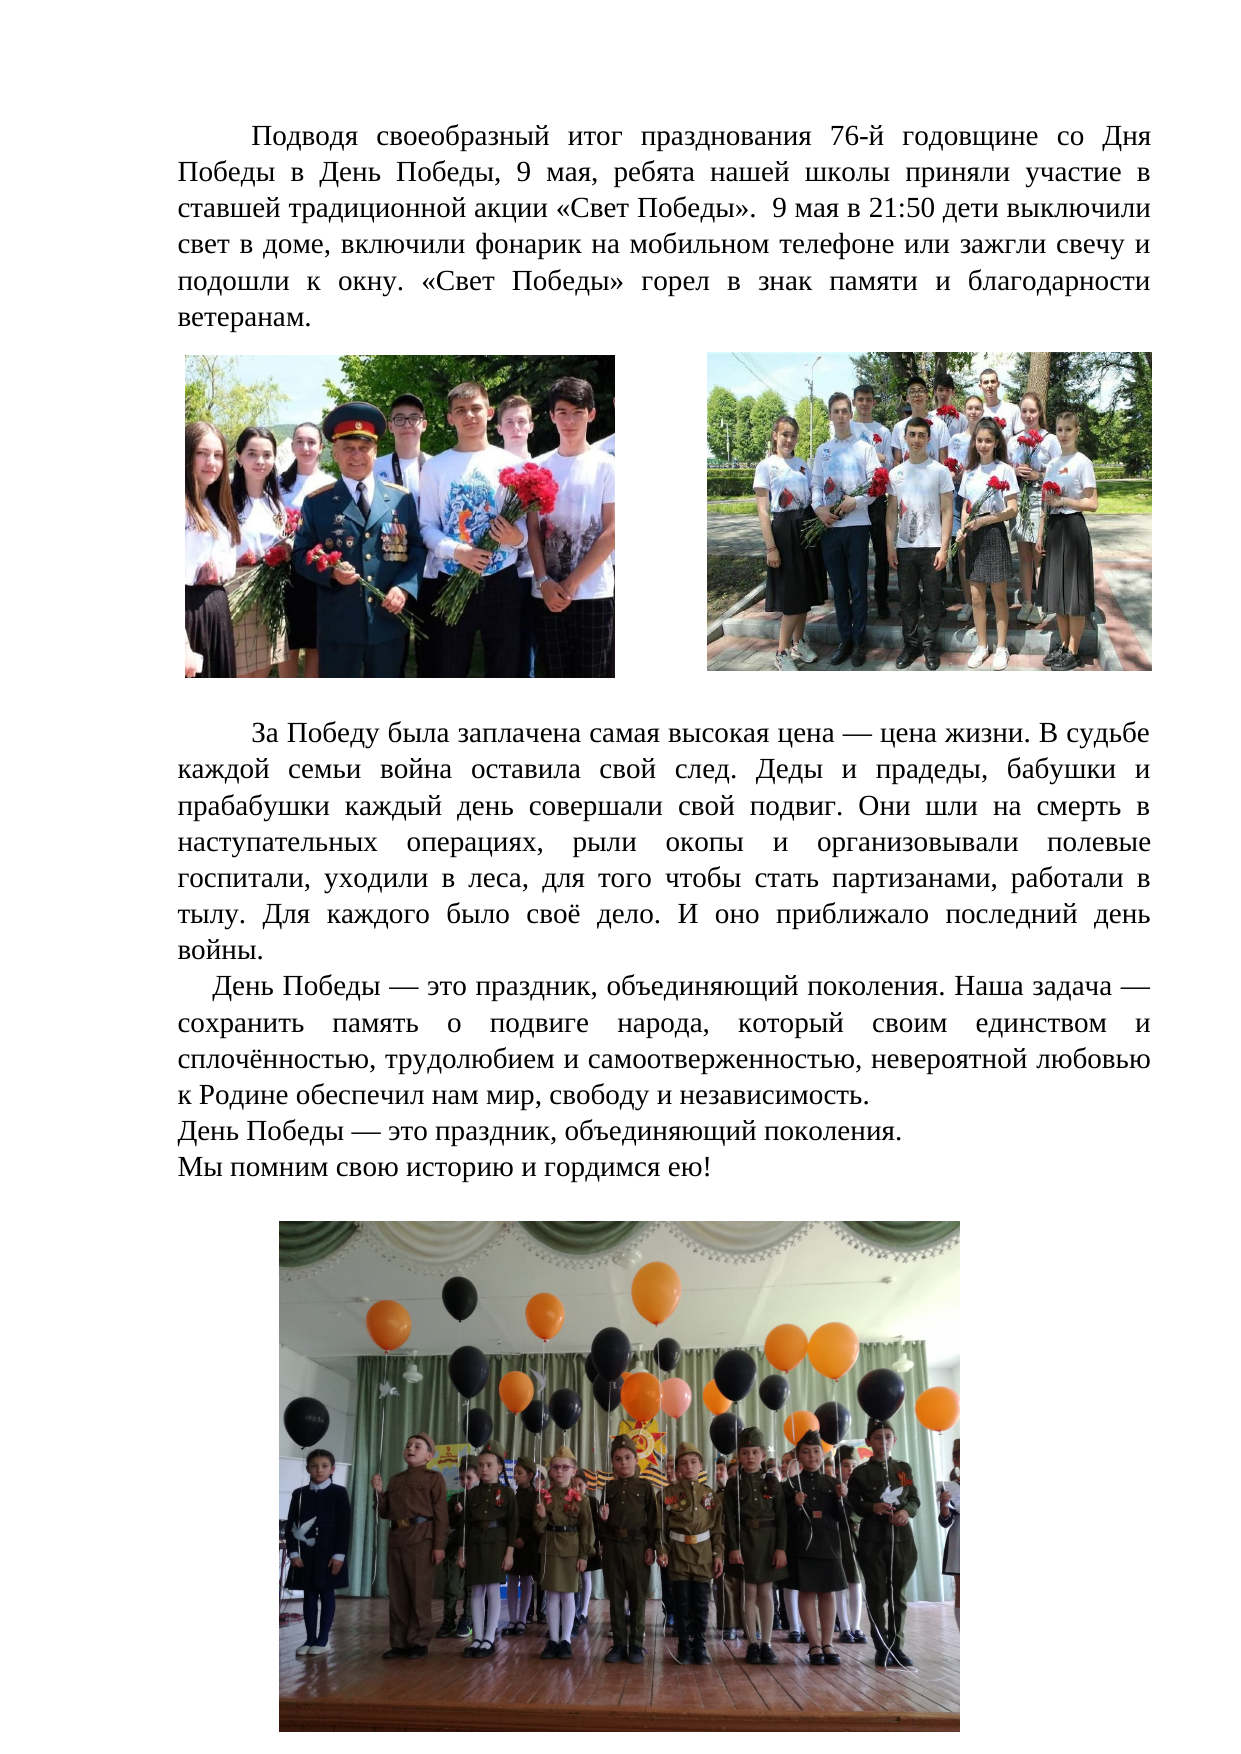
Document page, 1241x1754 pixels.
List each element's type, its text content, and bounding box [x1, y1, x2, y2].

picture [185, 355, 615, 678]
text Подводя своеобразный итог празднования 76-й годовщине со Дня Победы в День Победы, 9 мая, ребята нашей школы приняли участие в ставшей традиционной акции «Свет Победы». 9 мая в 21:50 дети выключили свет в доме, включили фонарик на мобильном телефоне или зажгли свечу и подошли к окну. «Свет Победы» горел в знак памяти и благодарности ветеранам. [177, 118, 1152, 332]
picture [279, 1221, 960, 1732]
text За Победу была заплачена самая высокая цена — цена жизни. В судьбе каждой семьи война оставила свой след. Деды и прадеды, бабушки и прабабушки каждый день совершали свой подвиг. Они шли на смерть в наступательных операциях, рыли окопы и организовывали полевые госпитали, уходили в леса, для того чтобы стать партизанами, работали в тылу. Для каждого было своё дело. И оно приближало последний день войны. [177, 716, 1152, 966]
picture [707, 352, 1152, 671]
text Мы помним свою историю и гордимся ею! [177, 1149, 1152, 1183]
text День Победы — это праздник, объединяющий поколения. [177, 1113, 1152, 1147]
text День Победы — это праздник, объединяющий поколения. Наша задача — сохранить память о подвиге народа, который своим единством и сплочённостью, трудолюбием и самоотверженностью, невероятной любовью к Родине обеспечил нам мир, свободу и независимость. [177, 968, 1152, 1111]
